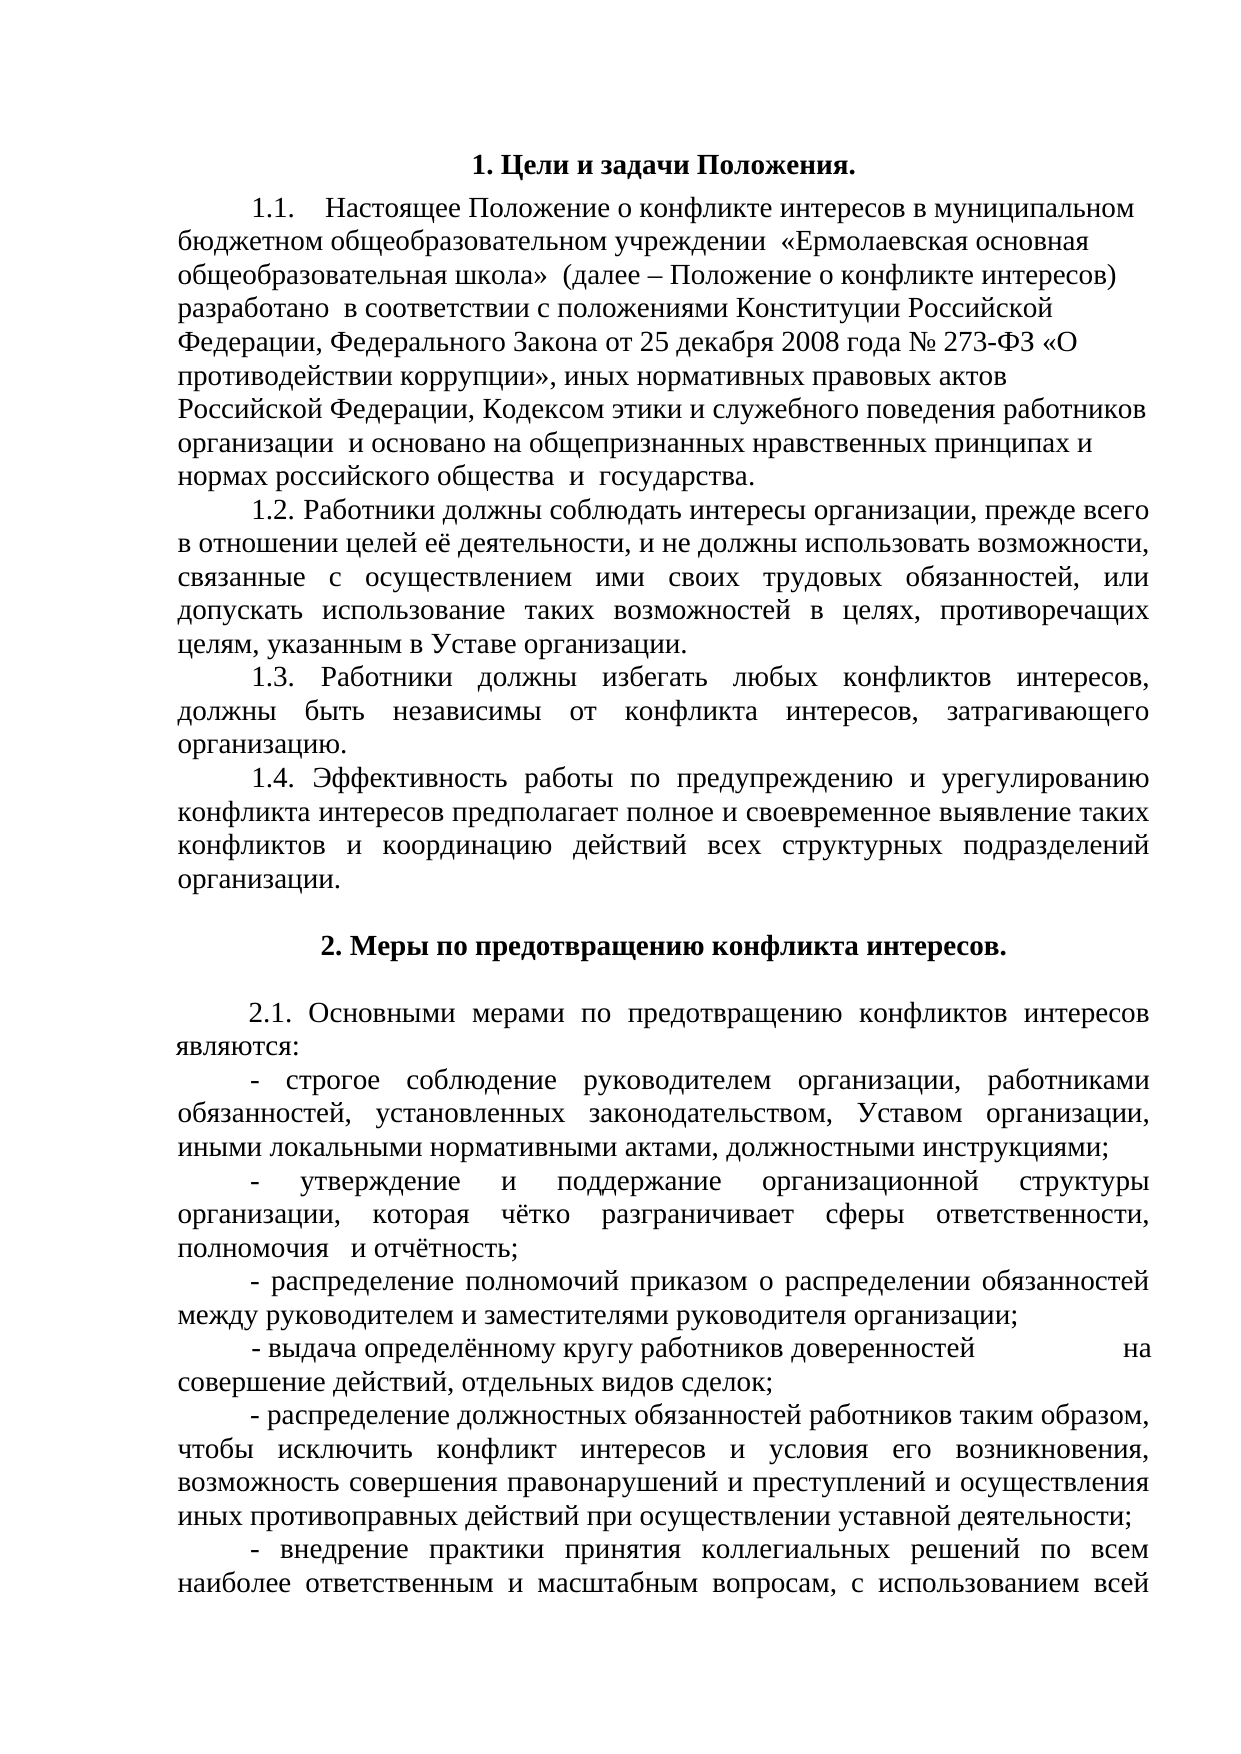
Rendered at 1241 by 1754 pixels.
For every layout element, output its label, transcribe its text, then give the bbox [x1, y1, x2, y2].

text - выдача определённому кругу работников доверенностей на совершение действий, отдельных видов сделок; [177, 1330, 1152, 1397]
list Настоящее Положение о конфликте интересов в муниципальном бюджетном общеобразовательном учреждении «Ермолаевская основная общеобразовательная школа» (далее – Положение о конфликте интересов) разработано в соответствии с положениями Конституции Российской Федерации, Федерального Закона от 25 декабря 2008 года № 273-ФЗ «О противодействии коррупции», иных нормативных правовых актов Российской Федерации, Кодексом этики и служебного поведения работников организации и основано на общепризнанных нравственных принципах и нормах российского общества и государства. [177, 190, 1150, 492]
text - утверждение и поддержание организационной структуры организации, которая чётко разграничивает сферы ответственности, полномочия и отчётность; [177, 1163, 1150, 1263]
text - распределение должностных обязанностей работников таким образом, чтобы исключить конфликт интересов и условия его возникновения, возможность совершения правонарушений и преступлений и осуществления иных противоправных действий при осуществлении уставной деятельности; [177, 1397, 1150, 1532]
list 2. Меры по предотвращению конфликта интересов. [177, 928, 1150, 961]
text - строгое соблюдение руководителем организации, работниками обязанностей, установленных законодательством, Уставом организации, иными локальными нормативными актами, должностными инструкциями; [177, 1062, 1150, 1163]
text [177, 1532, 1150, 1599]
text - распределение полномочий приказом о распределении обязанностей между руководителем и заместителями руководителя организации; [177, 1263, 1150, 1330]
list 1.4. Эффективность работы по предупреждению и урегулированию конфликта интересов предполагает полное и своевременное выявление таких конфликтов и координацию действий всех структурных подразделений организации. [177, 760, 1150, 894]
list 1.3. Работники должны избегать любых конфликтов интересов, должны быть независимы от конфликта интересов, затрагивающего организацию. [177, 659, 1150, 760]
text 2.1. Основными мерами по предотвращению конфликтов интересов являются: [176, 995, 1150, 1062]
list 1. Цели и задачи Положения. [177, 147, 1150, 180]
list 1.2. Работники должны соблюдать интересы организации, прежде всего в отношении целей её деятельности, и не должны использовать возможности, связанные с осуществлением ими своих трудовых обязанностей, или допускать использование таких возможностей в целях, противоречащих целям, указанным в Уставе организации. [177, 492, 1150, 659]
